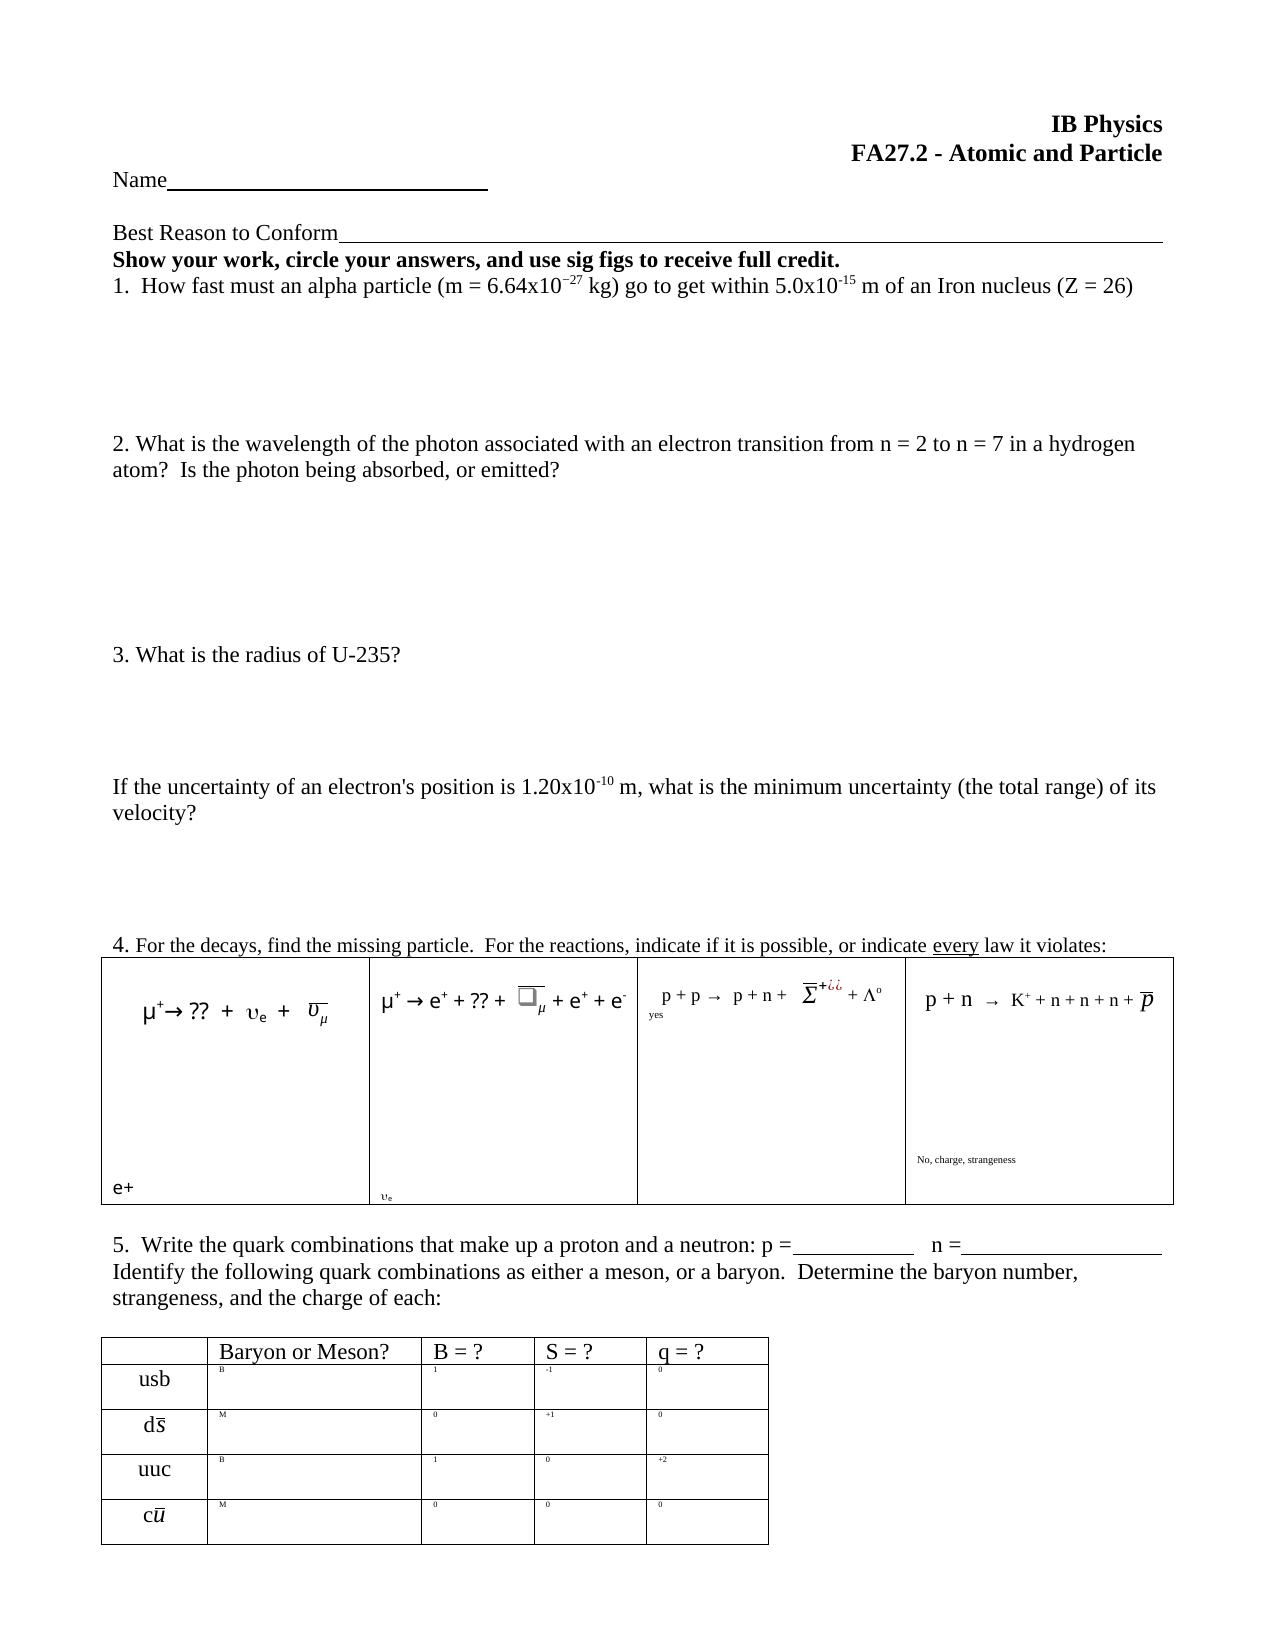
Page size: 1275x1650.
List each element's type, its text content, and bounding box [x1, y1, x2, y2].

table_header [102, 1338, 207, 1364]
table_header Baryon or Meson? [208, 1338, 421, 1364]
table_header p + n → K+ + n + n + n + No, charge, strangeness [906, 958, 1173, 1204]
table_cell d [102, 1410, 207, 1454]
table_header B = ? [422, 1338, 534, 1364]
text IB Physics [112, 109, 1162, 138]
text If the uncertainty of an electron's position is 1.20x10-10 m, what is the minimum uncertainty (the total range) of its velocity? [112, 773, 1162, 825]
text 5. Write the quark combinations that make up a proton and a neutron: p = n = [112, 1231, 1162, 1258]
table_cell M [208, 1500, 421, 1544]
table_cell c [102, 1500, 207, 1544]
table_cell uuc [102, 1455, 207, 1499]
table_cell usb [102, 1365, 207, 1409]
table_cell B [208, 1455, 421, 1499]
table_header p + p → p + n + + o yes [638, 958, 905, 1204]
text Name [112, 167, 1162, 193]
table_cell +2 [647, 1455, 768, 1499]
table_cell 0 [647, 1410, 768, 1454]
text 3. What is the radius of U-235? [112, 641, 1162, 667]
table_cell M [208, 1410, 421, 1454]
table_cell 0 [535, 1500, 646, 1544]
table_cell 0 [422, 1410, 534, 1454]
table_cell 0 [647, 1500, 768, 1544]
table_header S = ? [535, 1338, 646, 1364]
table_header μ+ → e+ + ?? + + e+ + e- e [370, 958, 637, 1204]
text 2. What is the wavelength of the photon associated with an electron transition from n = 2 to n = 7 in a hydrogen atom? Is the photon being absorbed, or emitted? [112, 430, 1162, 483]
text 4. For the decays, find the missing particle. For the reactions, indicate if it is possible, or indicate every law it violates: [112, 931, 1162, 957]
table_cell 1 [422, 1455, 534, 1499]
table_cell +1 [535, 1410, 646, 1454]
table_cell -1 [535, 1365, 646, 1409]
table_cell 1 [422, 1365, 534, 1409]
text Identify the following quark combinations as either a meson, or a baryon. Determine the baryon number, strangeness, and the charge of each: [112, 1258, 1162, 1310]
table_header μ+→ ?? + e + e+ [102, 958, 369, 1204]
text Best Reason to Conform [112, 219, 1162, 246]
table_cell 0 [535, 1455, 646, 1499]
table_header q = ? [647, 1338, 768, 1364]
text Show your work, circle your answers, and use sig figs to receive full credit. [112, 246, 1162, 272]
text FA27.2 - Atomic and Particle [112, 138, 1162, 167]
table_cell 0 [422, 1500, 534, 1544]
table_cell 0 [647, 1365, 768, 1409]
table_cell B [208, 1365, 421, 1409]
text 1. How fast must an alpha particle (m = 6.64x10−27 kg) go to get within 5.0x10-15 m of an Iron nucleus (Z = 26) [112, 272, 1162, 298]
